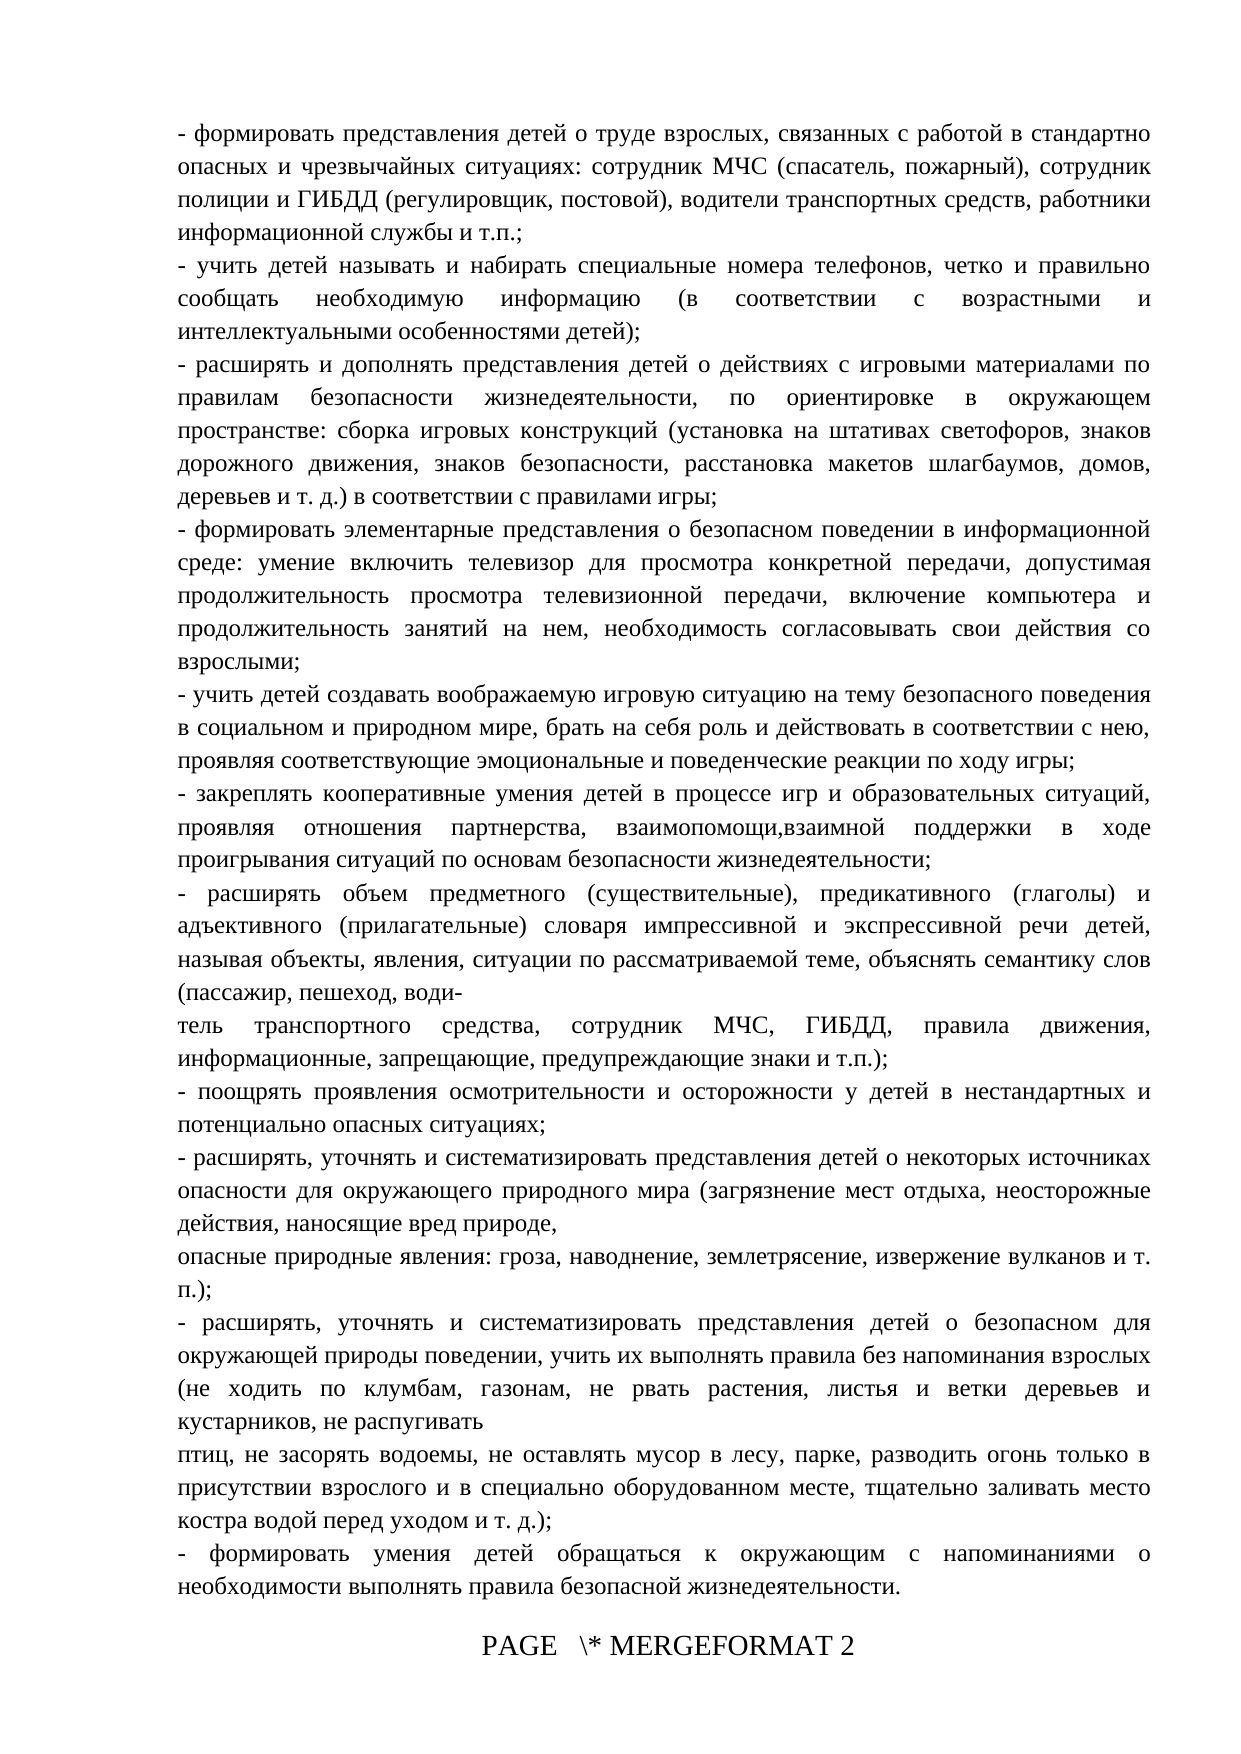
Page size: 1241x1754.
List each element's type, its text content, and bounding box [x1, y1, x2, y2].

text опасные природные явления: гроза, наводнение, землетрясение, извержение вулканов и т. п.); [177, 1241, 1152, 1303]
text - расширять и дополнять представления детей о действиях с игровыми материалами по правилам безопасности жизнедеятельности, по ориентировке в окружающем пространстве: сборка игровых конструкций (установка на штативах светофоров, знаков дорожного движения, знаков безопасности, расстановка макетов шлагбаумов, домов, деревьев и т. д.) в соответствии с правилами игры; [177, 349, 1152, 510]
text - учить детей создавать воображаемую игровую ситуацию на тему безопасного поведения в социальном и природном мире, брать на себя роль и действовать в соответствии с нею, проявляя соответствующие эмоциональные и поведенческие реакции по ходу игры; [177, 679, 1152, 774]
text - расширять, уточнять и систематизировать представления детей о безопасном для окружающей природы поведении, учить их выполнять правила без напоминания взрослых (не ходить по клумбам, газонам, не рвать растения, листья и ветки деревьев и кустарников, не распугивать [177, 1307, 1152, 1435]
text птиц, не засорять водоемы, не оставлять мусор в лесу, парке, разводить огонь только в присутствии взрослого и в специально оборудованном месте, тщательно заливать место костра водой перед уходом и т. д.); [177, 1439, 1152, 1534]
text тель транспортного средства, сотрудник МЧС, ГИБДД, правила движения, информационные, запрещающие, предупреждающие знаки и т.п.); [177, 1010, 1152, 1071]
text - закреплять кооперативные умения детей в процессе игр и образовательных ситуаций, проявляя отношения партнерства, взаимопомощи,взаимной поддержки в ходе проигрывания ситуаций по основам безопасности жизнедеятельности; [177, 778, 1152, 873]
text - поощрять проявления осмотрительности и осторожности у детей в нестандартных и потенциально опасных ситуациях; [177, 1076, 1152, 1137]
text - формировать элементарные представления о безопасном поведении в информационной среде: умение включить телевизор для просмотра конкретной передачи, допустимая продолжительность просмотра телевизионной передачи, включение компьютера и продолжительность занятий на нем, необходимость согласовывать свои действия со взрослыми; [177, 514, 1152, 675]
text - формировать представления детей о труде взрослых, связанных с работой в стандартно опасных и чрезвычайных ситуациях: сотрудник МЧС (спасатель, пожарный), сотрудник полиции и ГИБДД (регулировщик, постовой), водители транспортных средств, работники информационной службы и т.п.; [177, 118, 1152, 246]
text - расширять, уточнять и систематизировать представления детей о некоторых источниках опасности для окружающего природного мира (загрязнение мест отдыха, неосторожные действия, наносящие вред природе, [177, 1142, 1152, 1237]
text - формировать умения детей обращаться к окружающим с напоминаниями о необходимости выполнять правила безопасной жизнедеятельности. [177, 1538, 1152, 1600]
text - расширять объем предметного (существительные), предикативного (глаголы) и адъективного (прилагательные) словаря импрессивной и экспрессивной речи детей, называя объекты, явления, ситуации по рассматриваемой теме, объяснять семантику слов (пассажир, пешеход, води- [177, 878, 1152, 1005]
text - учить детей называть и набирать специальные номера телефонов, четко и правильно сообщать необходимую информацию (в соответствии с возрастными и интеллектуальными особенностями детей); [177, 250, 1152, 345]
